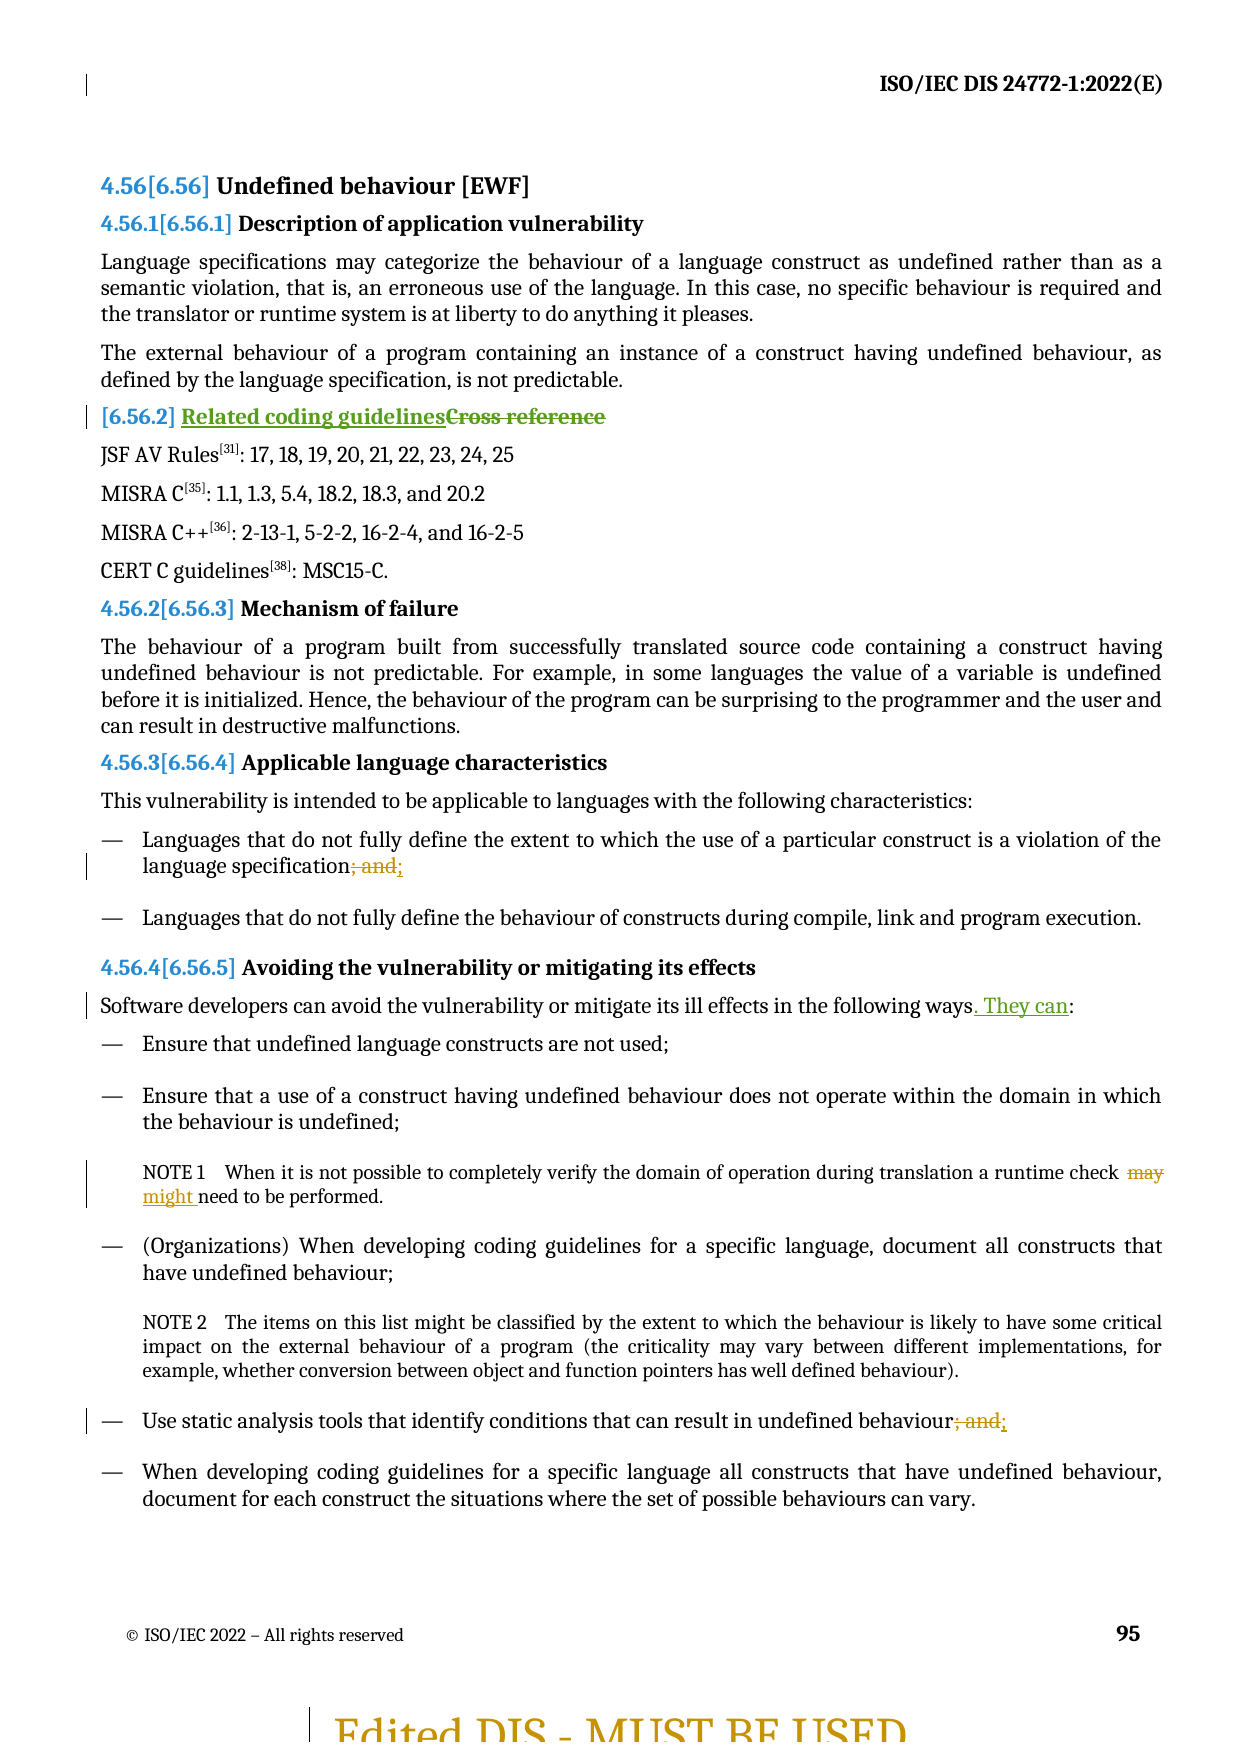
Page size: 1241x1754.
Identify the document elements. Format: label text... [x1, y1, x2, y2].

text MISRA C++[36]: 2-13-1, 5-2-2, 16-2-4, and 16-2-5 [101, 519, 1164, 546]
list — Ensure that a use of a construct having undefined behaviour does not operate within the domain in which the behaviour is undefined; [101, 1083, 1164, 1135]
list — Use static analysis tools that identify conditions that can result in undefined behaviour [101, 1408, 1164, 1434]
text The behaviour of a program built from successfully translated source code containing a construct having undefined behaviour is not predictable. For example, in some languages the value of a variable is undefined before it is initialized. Hence, the behaviour of the program can be surprising to the programmer and the user and can result in destructive malfunctions. [101, 634, 1164, 739]
text NOTE 1 When it is not possible to completely verify the domain of operation during translation a runtime check need to be performed. [142, 1160, 1164, 1208]
text NOTE 2 The items on this list might be classified by the extent to which the behaviour is likely to have some critical impact on the external behaviour of a program (the criticality may vary between different implementations, for example, whether conversion between object and function pointers has well defined behaviour). [142, 1311, 1164, 1383]
list — Languages that do not fully define the extent to which the use of a particular construct is a violation of the language specification [101, 827, 1164, 879]
text The external behaviour of a program containing an instance of a construct having undefined behaviour, as defined by the language specification, is not predictable. [101, 340, 1164, 393]
subtitle Applicable language characteristics [101, 752, 1164, 776]
text JSF AV Rules[31]: 17, 18, 19, 20, 21, 22, 23, 24, 25 [101, 442, 1164, 468]
text This vulnerability is intended to be applicable to languages with the following characteristics: [101, 788, 1164, 814]
subtitle Mechanism of failure [101, 597, 1164, 621]
text CERT C guidelines[38]: MSC15-C. [101, 558, 1164, 585]
list — Languages that do not fully define the behaviour of constructs during compile, link and program execution. [101, 904, 1164, 931]
text MISRA C[35]: 1.1, 1.3, 5.4, 18.2, 18.3, and 20.2 [101, 481, 1164, 507]
list — Ensure that undefined language constructs are not used; [101, 1031, 1164, 1058]
text Language specifications may categorize the behaviour of a language construct as undefined rather than as a semantic violation, that is, an erroneous use of the language. In this case, no specific behaviour is required and the translator or runtime system is at liberty to do anything it pleases. [101, 248, 1164, 328]
subtitle Avoiding the vulnerability or mitigating its effects [101, 956, 1164, 980]
subtitle Undefined behaviour [EWF] [101, 173, 1164, 199]
subtitle Description of application vulnerability [101, 212, 1164, 236]
text Software developers can avoid the vulnerability or mitigate its ill effects in the following ways: [101, 992, 1164, 1019]
list — (Organizations) When developing coding guidelines for a specific language, document all constructs that have undefined behaviour; [101, 1233, 1164, 1286]
list — When developing coding guidelines for a specific language all constructs that have undefined behaviour, document for each construct the situations where the set of possible behaviours can vary. [101, 1459, 1164, 1512]
